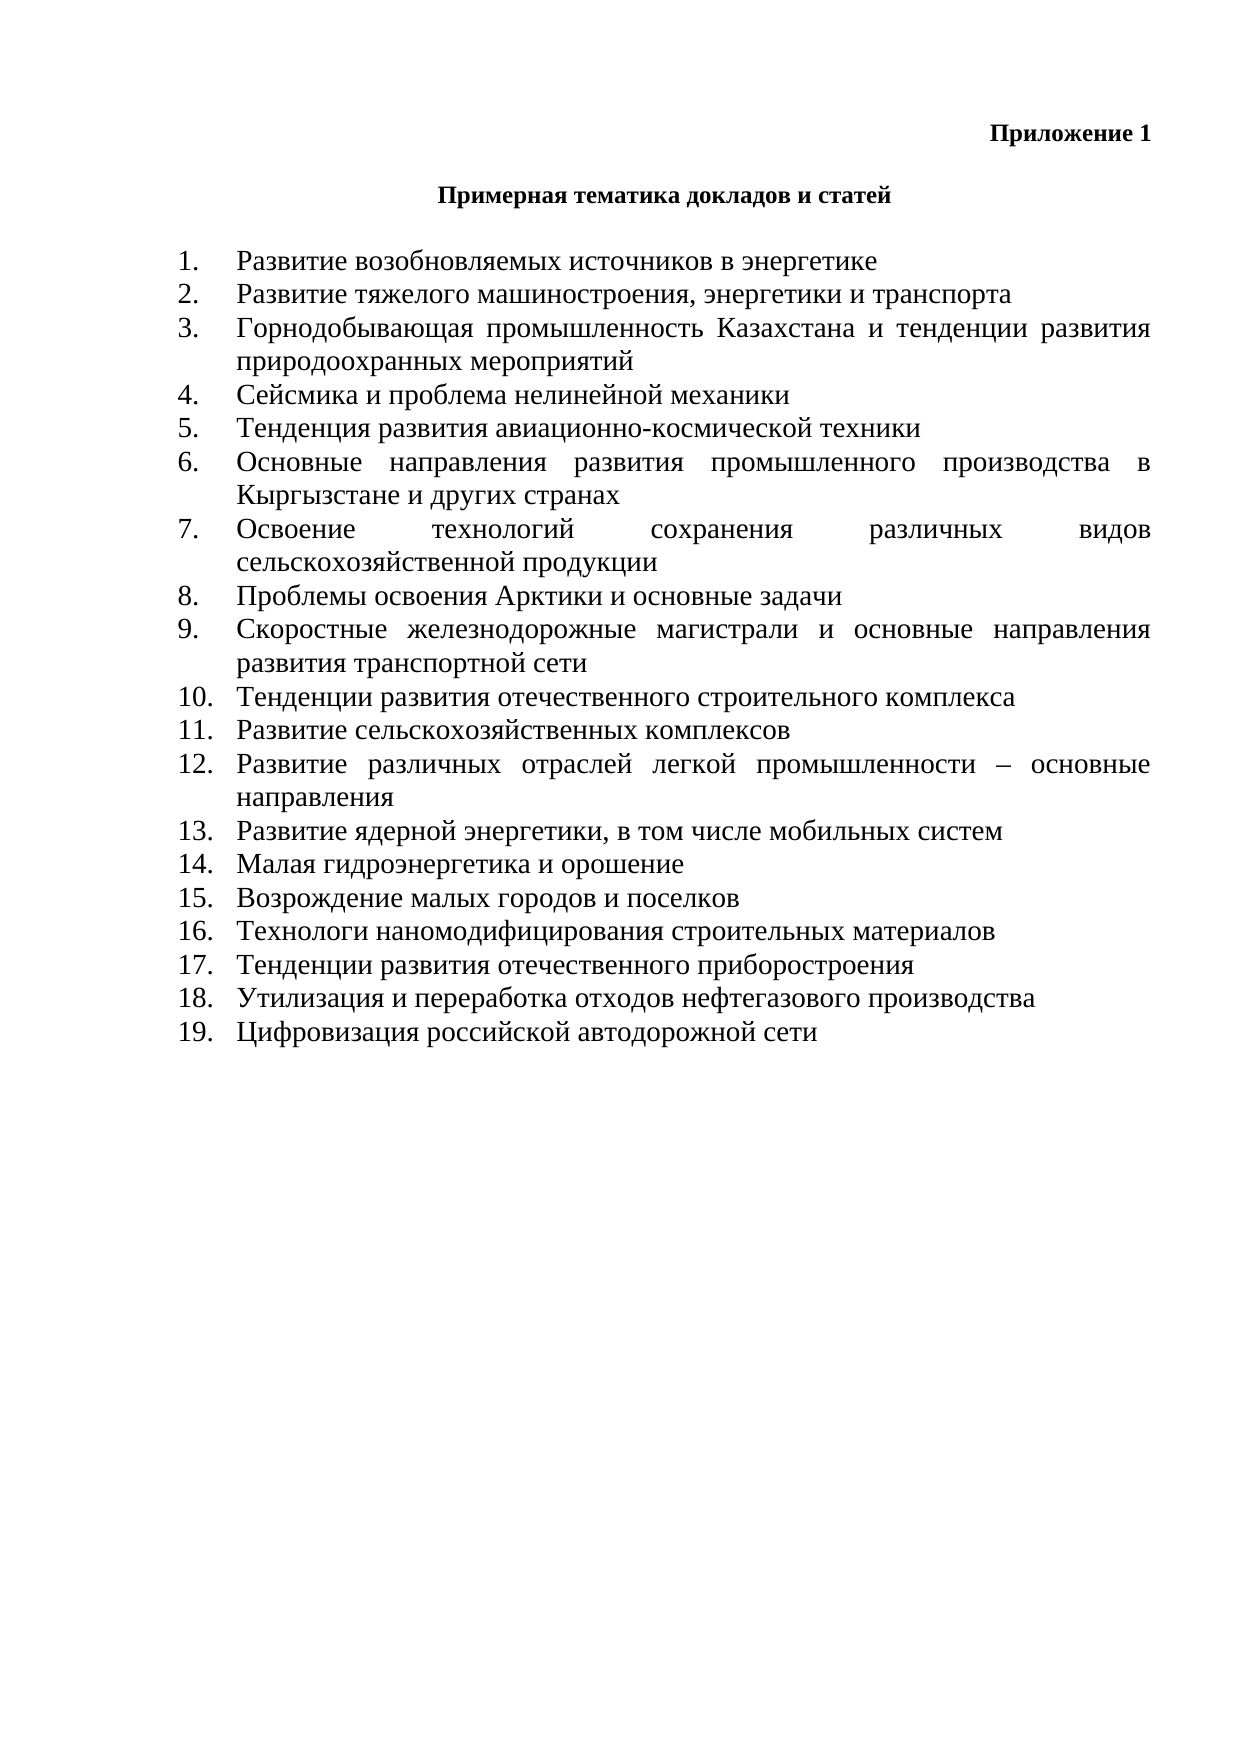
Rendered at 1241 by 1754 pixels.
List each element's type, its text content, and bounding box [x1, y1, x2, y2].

text 12. Развитие различных отраслей легкой промышленности – основные направления [177, 746, 1152, 813]
text 18. Утилизация и переработка отходов нефтегазового производства [177, 981, 1152, 1014]
text 4. Сейсмика и проблема нелинейной механики [177, 377, 1152, 410]
text 16. Технологи наномодифицирования строительных материалов [177, 913, 1152, 947]
text 15. Возрождение малых городов и поселков [177, 880, 1152, 913]
text 8. Проблемы освоения Арктики и основные задачи [177, 578, 1152, 612]
text 19. Цифровизация российской автодорожной сети [177, 1014, 1152, 1048]
text 6. Основные направления развития промышленного производства в Кыргызстане и других странах [177, 444, 1152, 511]
text 13. Развитие ядерной энергетики, в том числе мобильных систем [177, 813, 1152, 846]
text Приложение 1 [177, 118, 1152, 147]
text 11. Развитие сельскохозяйственных комплексов [177, 712, 1152, 746]
text 17. Тенденции развития отечественного приборостроения [177, 947, 1152, 981]
text 9. Скоростные железнодорожные магистрали и основные направления развития транспортной сети [177, 612, 1152, 679]
text 1. Развитие возобновляемых источников в энергетике [177, 243, 1152, 276]
text 3. Горнодобывающая промышленность Казахстана и тенденции развития природоохранных мероприятий [177, 310, 1152, 377]
text Примерная тематика докладов и статей [177, 180, 1152, 209]
text 7. Освоение технологий сохранения различных видов сельскохозяйственной продукции [177, 511, 1152, 578]
text 5. Тенденция развития авиационно-космической техники [177, 410, 1152, 444]
text 2. Развитие тяжелого машиностроения, энергетики и транспорта [177, 276, 1152, 310]
text 14. Малая гидроэнергетика и орошение [177, 846, 1152, 880]
text 10. Тенденции развития отечественного строительного комплекса [177, 679, 1152, 712]
